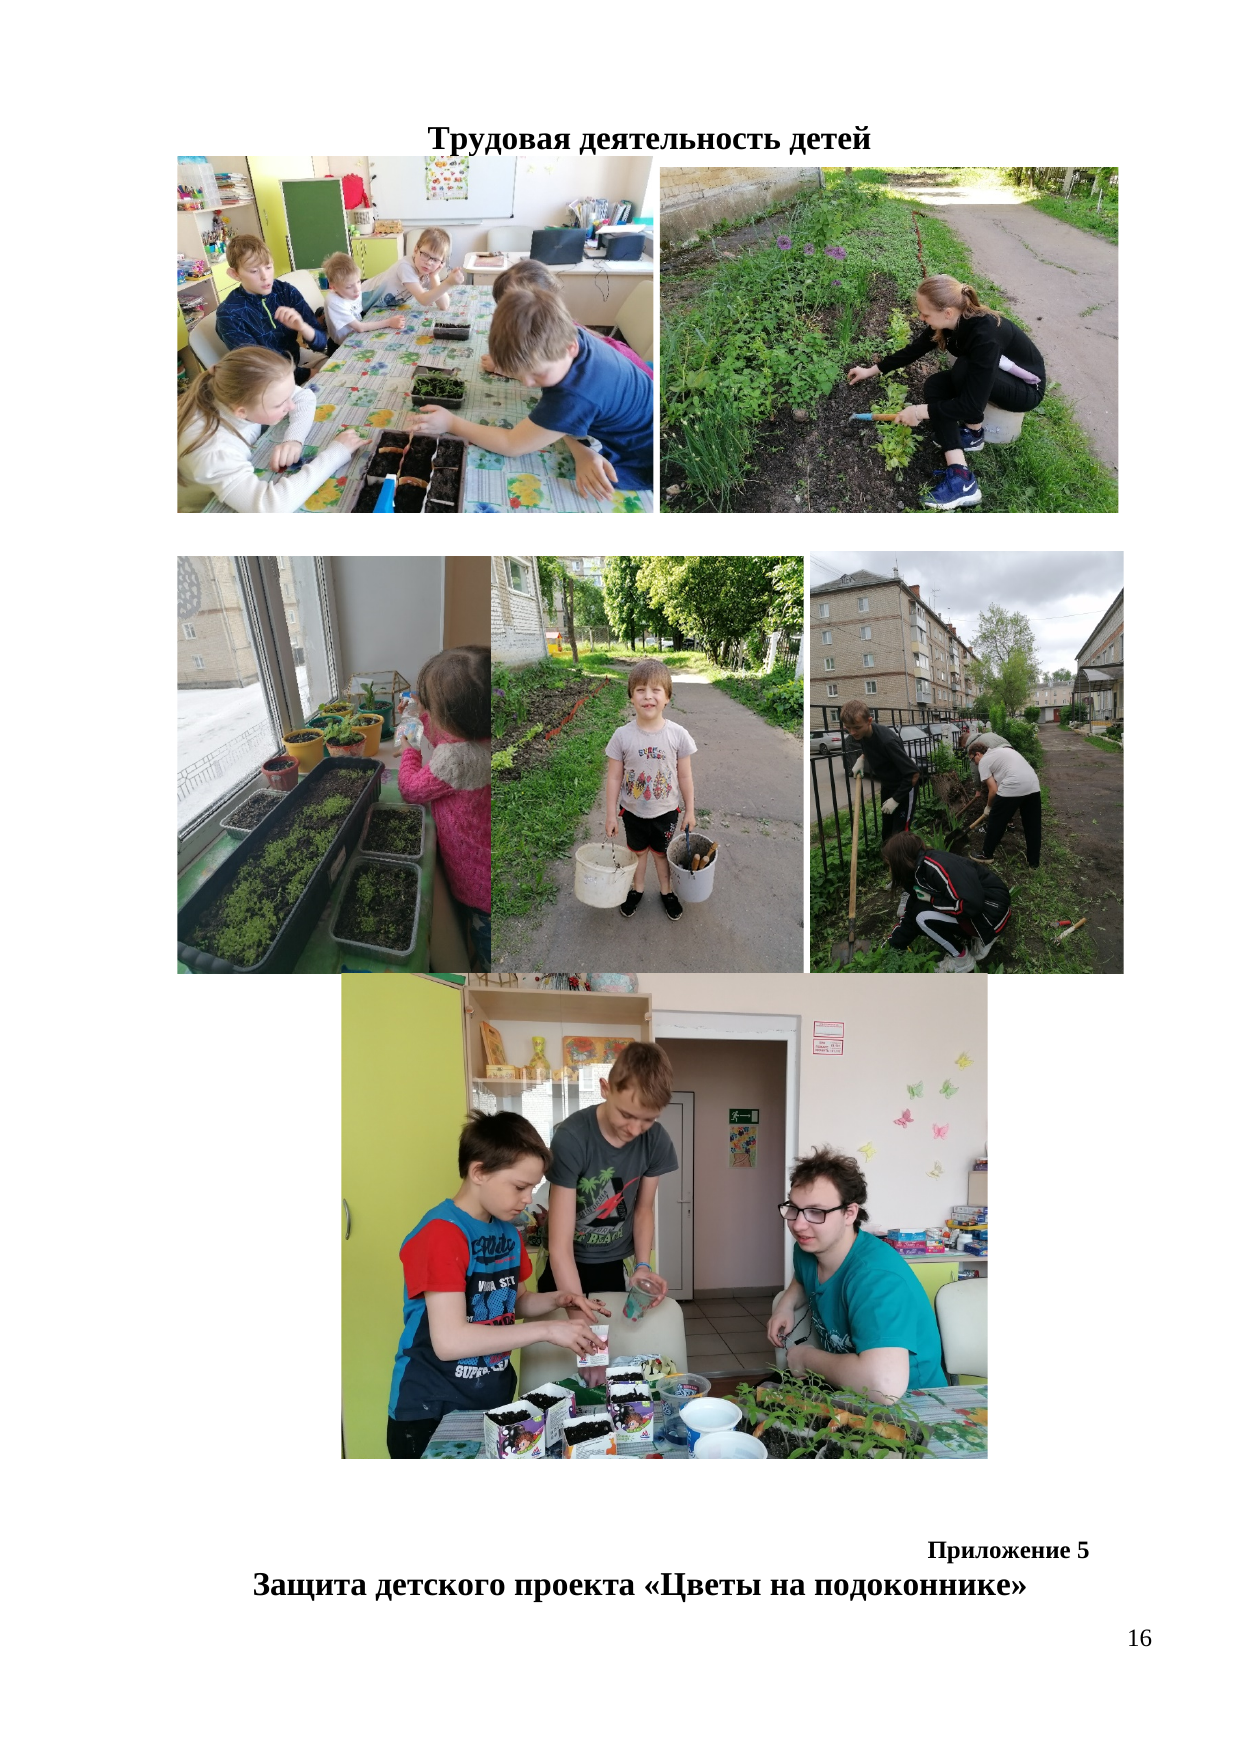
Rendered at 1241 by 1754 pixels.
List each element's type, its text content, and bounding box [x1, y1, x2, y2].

picture [177, 551, 1124, 1459]
text Приложение 5 [177, 1535, 1152, 1564]
text Трудовая деятельность детей [177, 118, 1152, 156]
picture [659, 167, 1119, 513]
text Защита детского проекта «Цветы на подоконнике» [177, 1564, 1152, 1602]
picture [177, 156, 654, 513]
